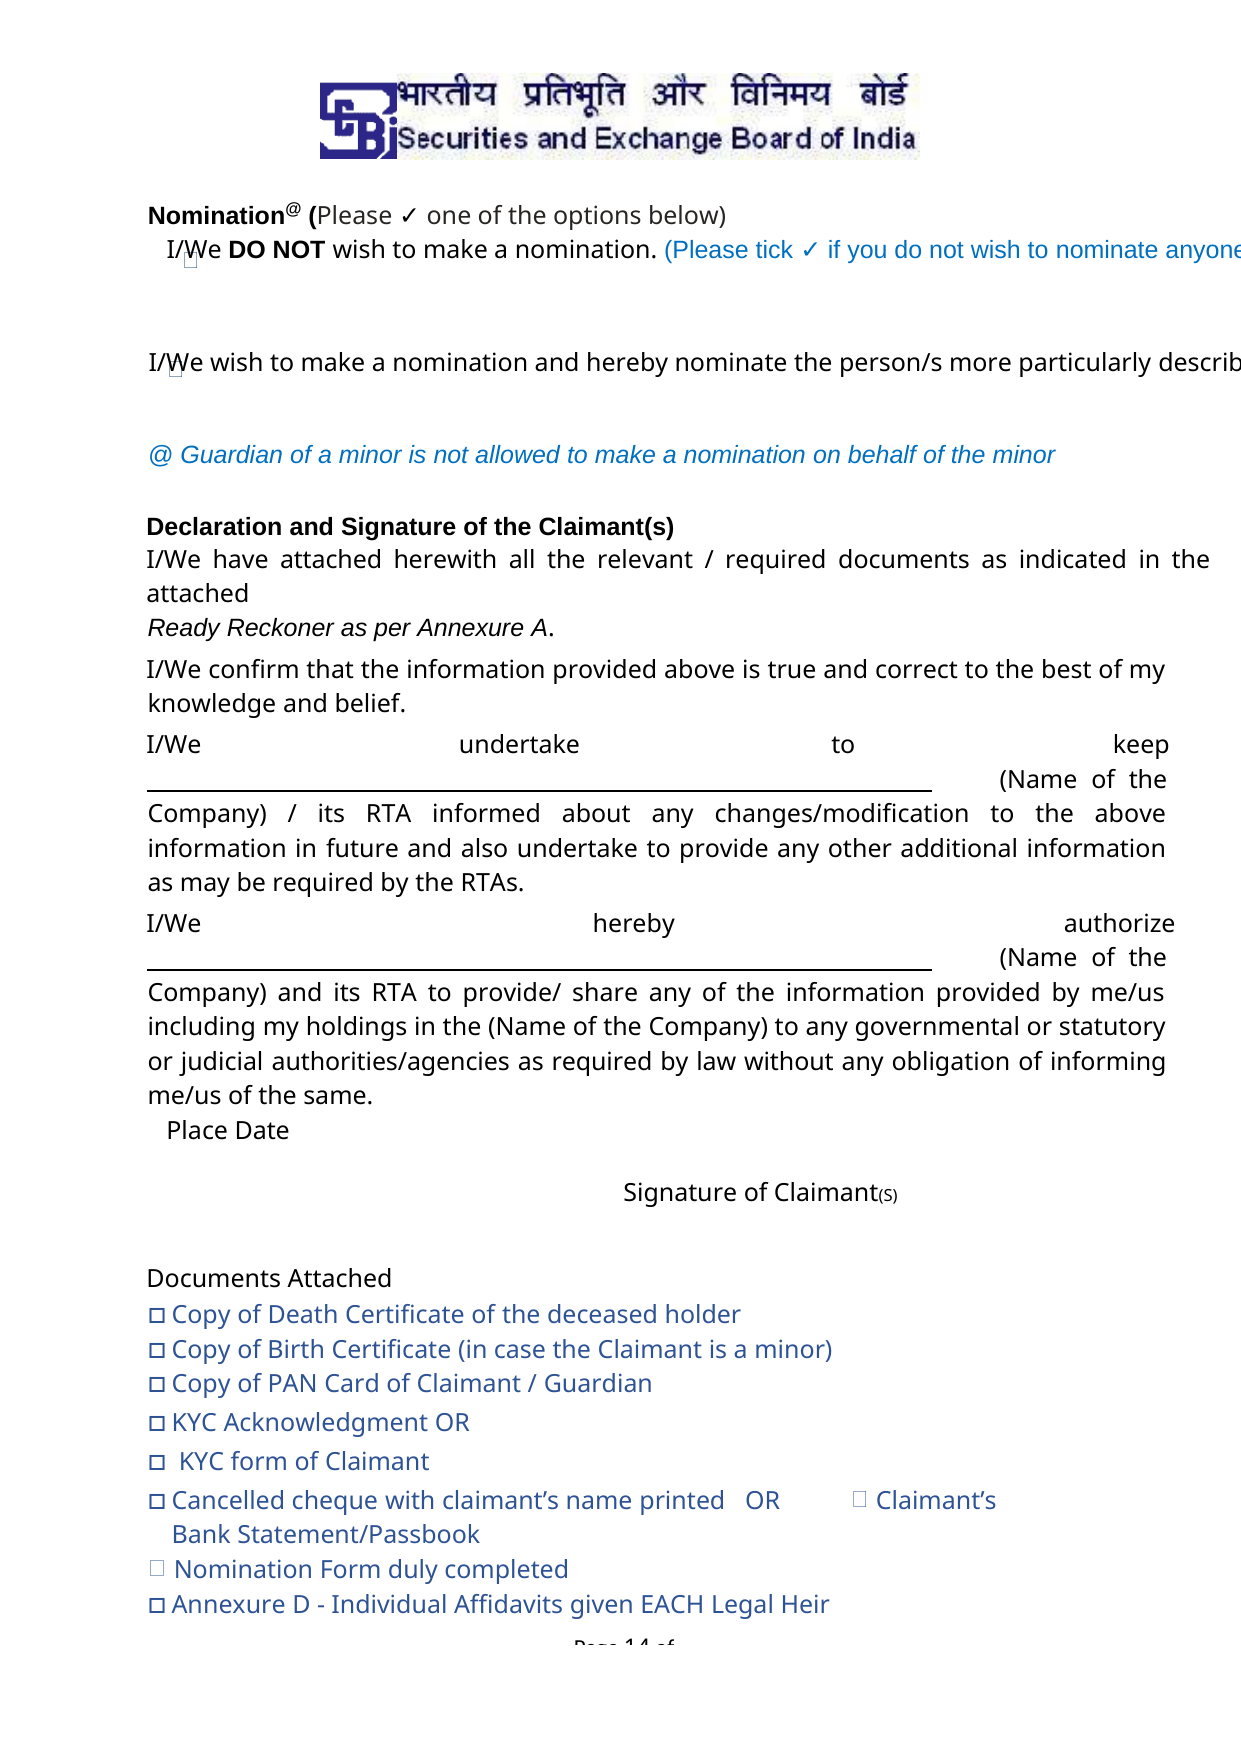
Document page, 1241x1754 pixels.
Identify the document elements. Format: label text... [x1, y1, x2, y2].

text (Name of the Company) / its RTA informed about any changes/modification to the above information in future and also undertake to provide any other additional information as may be required by the RTAs. [147, 762, 1167, 899]
text @ Guardian of a minor is not allowed to make a nomination on behalf of the minor [148, 439, 1211, 468]
picture [320, 73, 920, 160]
list KYC Acknowledgment OR [148, 1405, 1211, 1439]
list Annexure D - Individual Affidavits given EACH Legal Heir [148, 1587, 1211, 1621]
list Copy of PAN Card of Claimant / Guardian [148, 1366, 1211, 1400]
subtitle Declaration and Signature of the Claimant(s) [146, 512, 1211, 541]
text Ready Reckoner as per Annexure A. [147, 610, 1211, 644]
text Documents Attached [146, 1260, 1211, 1294]
text Nomination Form duly completed [173, 1552, 1211, 1586]
text I/We confirm that the information provided above is true and correct to the best of my knowledge and belief. [146, 651, 1166, 720]
text I/We have attached herewith all the relevant / required documents as indicated in the attached [146, 542, 1211, 610]
text (Name of the Company) and its RTA to provide/ share any of the information provided by me/us including my holdings in the (Name of the Company) to any governmental or statutory or judicial authorities/agencies as required by law without any obligation of informing me/us of the same. [147, 940, 1167, 1112]
list Copy of Death Certificate of the deceased holder [148, 1296, 1211, 1330]
list Copy of Birth Certificate (in case the Claimant is a minor) [148, 1331, 1211, 1365]
picture [188, 244, 193, 254]
picture [166, 353, 204, 382]
list KYC form of Claimant [148, 1444, 1211, 1478]
text Nomination@ (Please ✓ one of the options below) [148, 197, 1211, 231]
text I/We undertake to keep [146, 727, 1211, 761]
picture [198, 244, 203, 253]
list Cancelled cheque with claimant’s name printed OR Claimant’s Bank Statement/Passbook [148, 1483, 1056, 1551]
picture [169, 353, 176, 367]
picture [179, 353, 186, 366]
picture [181, 244, 219, 273]
picture [147, 1552, 173, 1581]
text I/We hereby authorize [146, 906, 1211, 940]
